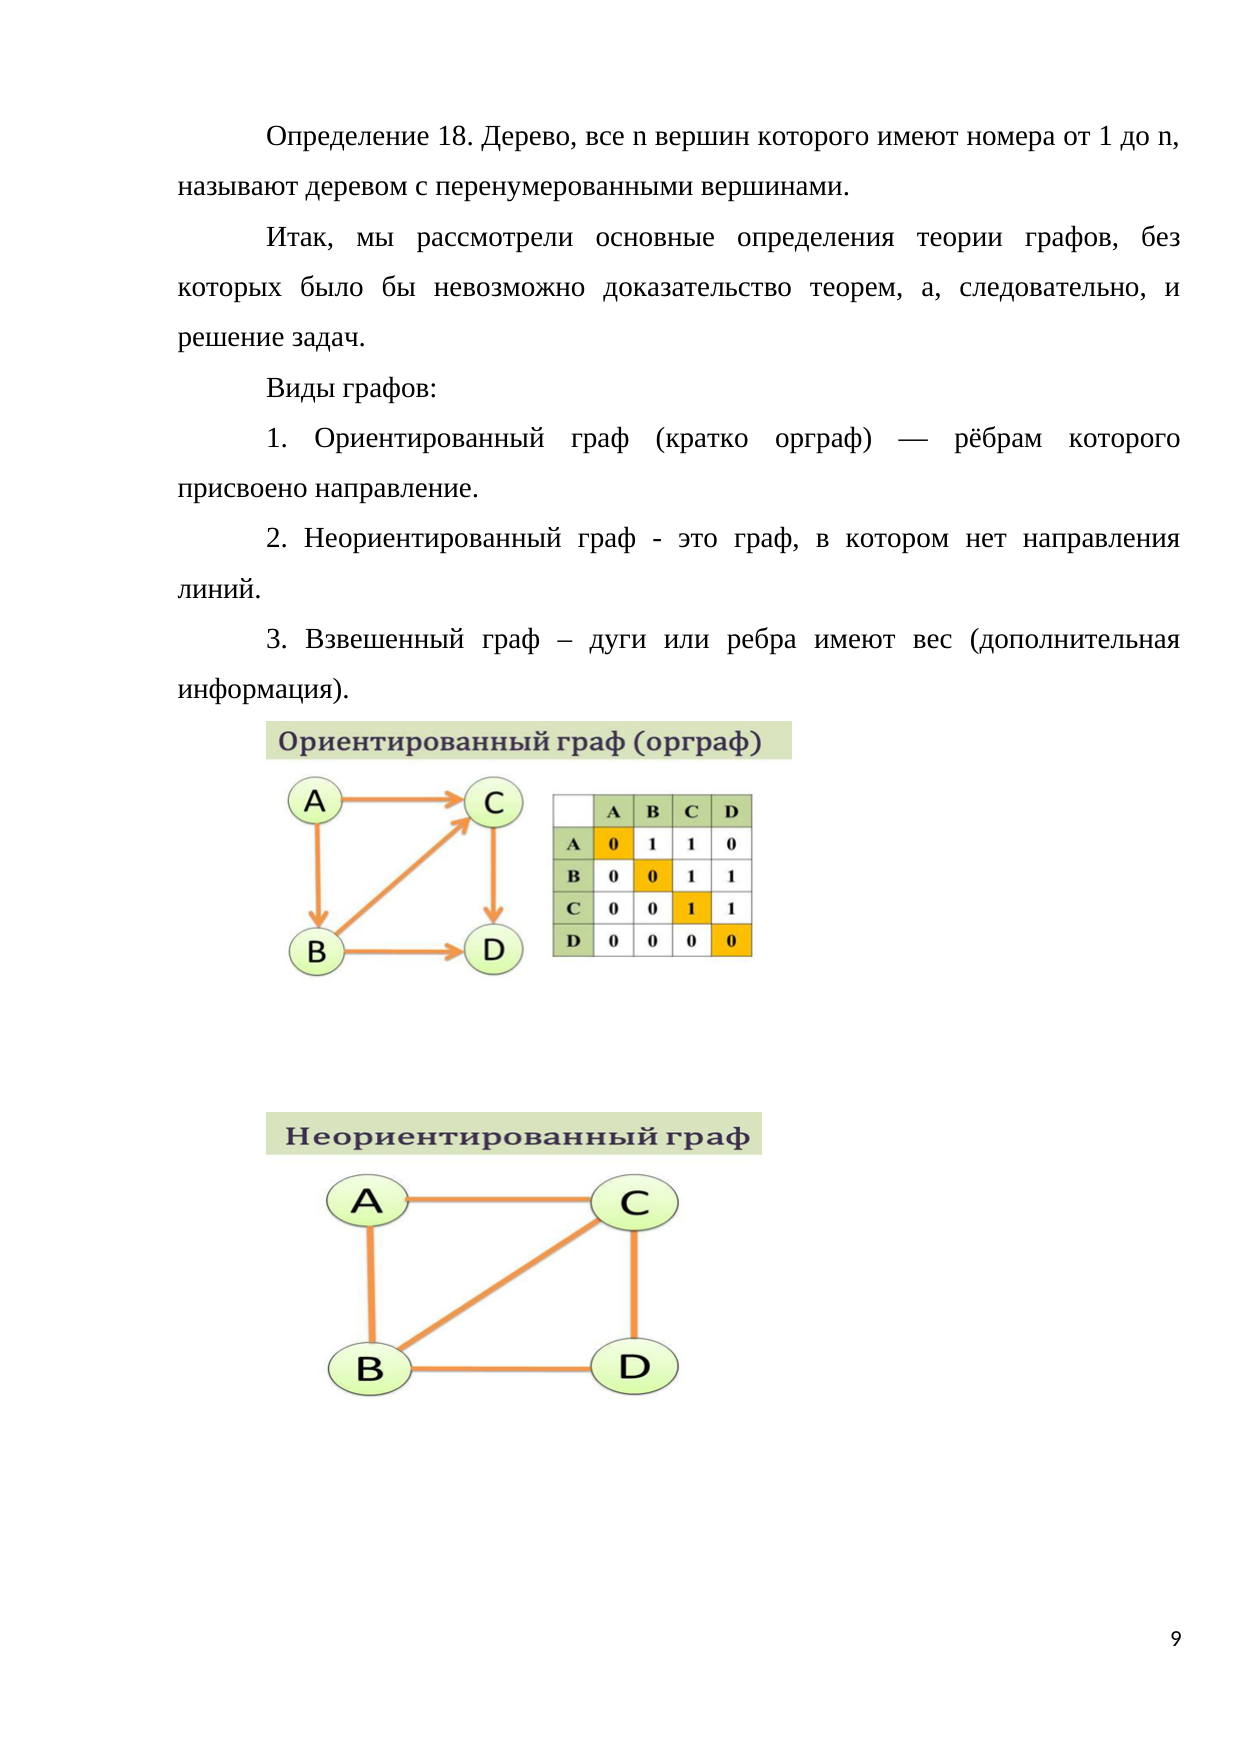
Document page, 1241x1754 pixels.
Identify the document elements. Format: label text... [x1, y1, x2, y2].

text 2. Неориентированный граф - это граф, в котором нет направления линий. [177, 521, 1181, 604]
text 1. Ориентированный граф (кратко орграф) — рёбрам которого присвоено направление. [177, 420, 1181, 504]
text Определение 18. Дерево, все n вершин которого имеют номера от 1 до n, называют деревом с перенумерованными вершинами. [177, 118, 1181, 202]
picture [265, 1112, 762, 1399]
text 3. Взвешенный граф – дуги или ребра имеют вес (дополнительная информация). [177, 621, 1181, 705]
picture [265, 721, 792, 998]
text Виды графов: [177, 370, 1181, 403]
text Итак, мы рассмотрели основные определения теории графов, без которых было бы невозможно доказательство теорем, а, следовательно, и решение задач. [177, 219, 1181, 353]
